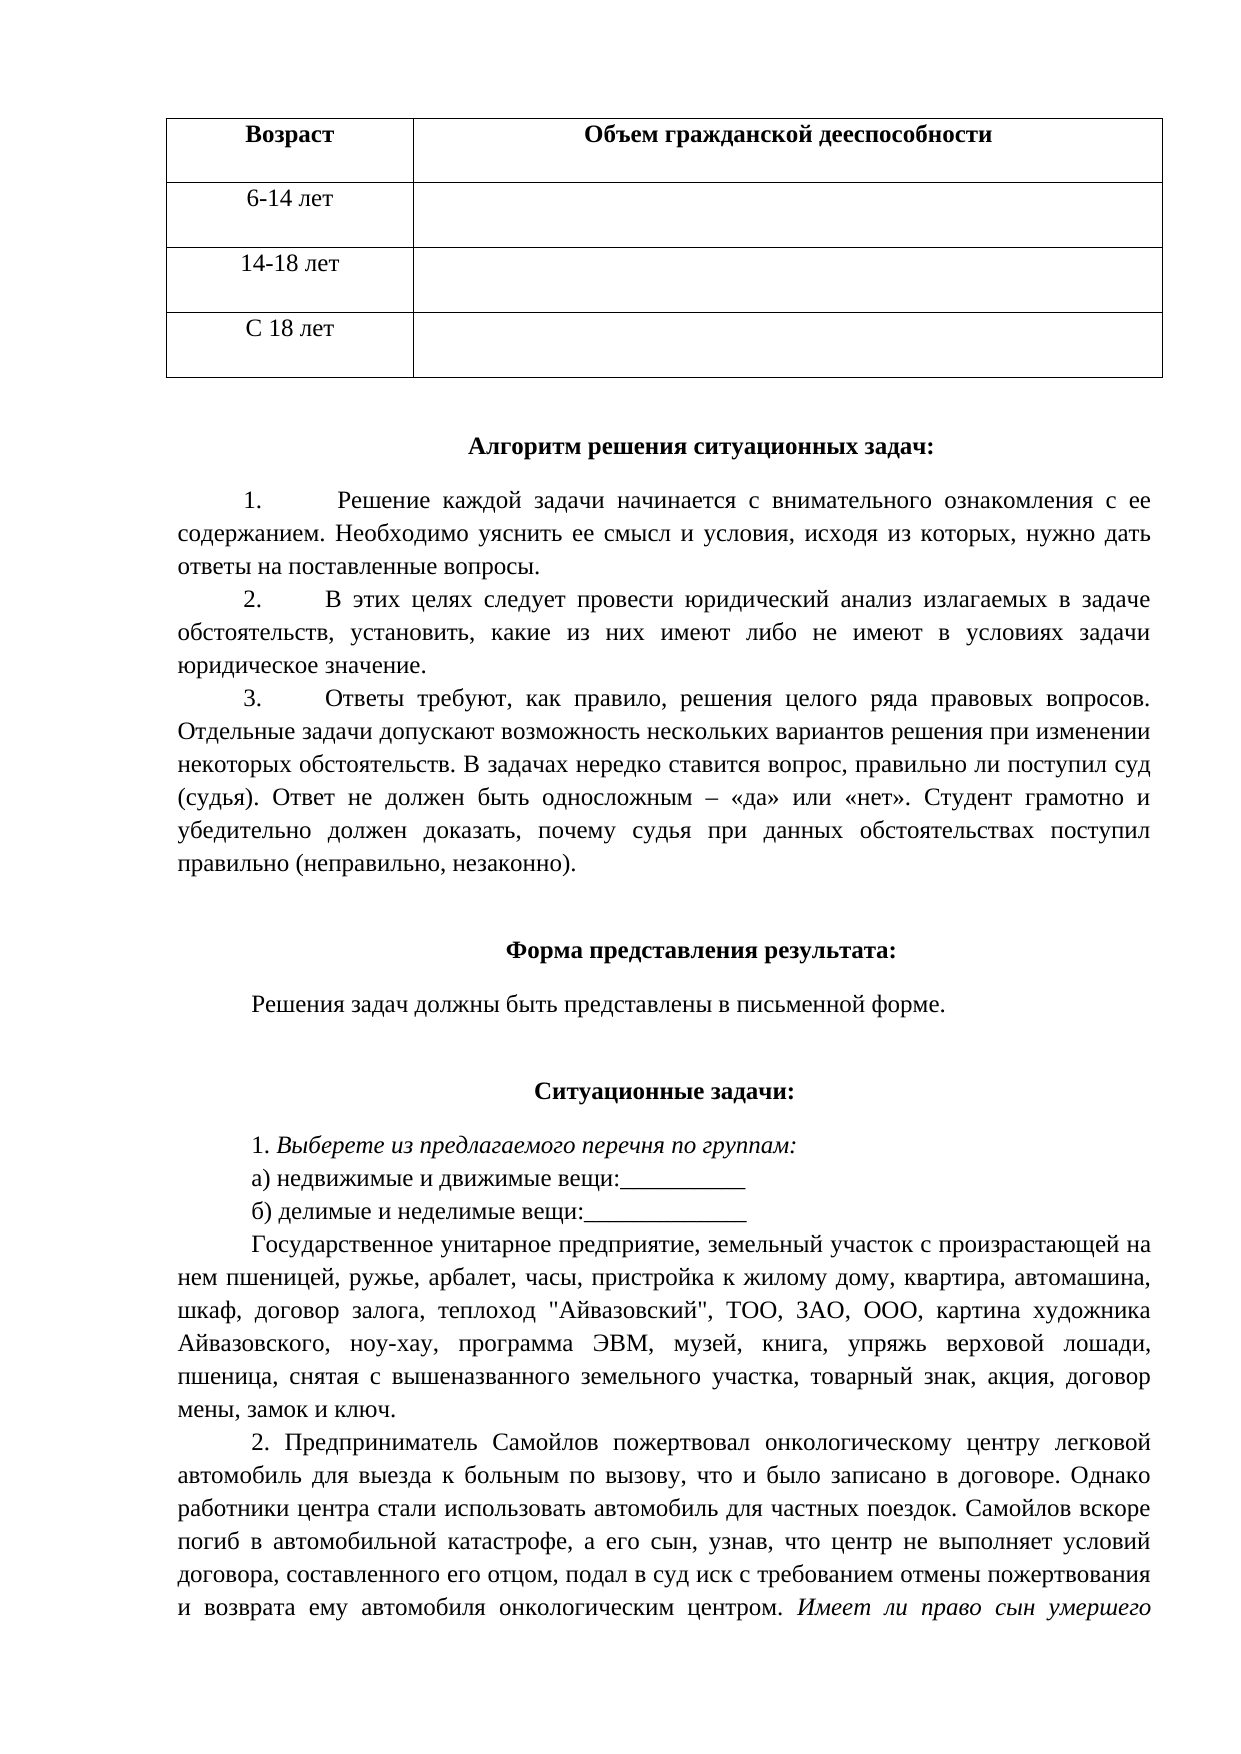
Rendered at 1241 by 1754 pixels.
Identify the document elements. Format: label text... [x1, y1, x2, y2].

text Форма представления результата: [177, 935, 1152, 964]
text Ситуационные задачи: [177, 1076, 1152, 1105]
text Алгоритм решения ситуационных задач: [177, 431, 1152, 460]
table_cell С 18 лет [167, 313, 413, 377]
table_header Объем гражданской дееспособности [414, 119, 1162, 182]
list Ответы требуют, как правило, решения целого ряда правовых вопросов. Отдельные задачи допускают возможность нескольких вариантов решения при изменении некоторых обстоятельств. В задачах нередко ставится вопрос, правильно ли поступил суд (судья). Ответ не должен быть односложным – «да» или «нет». Студент грамотно и убедительно должен доказать, почему судья при данных обстоятельствах поступил правильно (неправильно, незаконно). [177, 683, 1152, 877]
table_cell [414, 248, 1162, 312]
text Государственное унитарное предприятие, земельный участок с произрастающей на нем пшеницей, ружье, арбалет, часы, пристройка к жилому дому, квартира, автомашина, шкаф, договор залога, теплоход "Айвазовский", ТОО, ЗАО, ООО, картина художника Айвазовского, ноу-хау, программа ЭВМ, музей, книга, упряжь верховой лошади, пшеница, снятая с вышеназванного земельного участка, товарный знак, акция, договор мены, замок и ключ. [177, 1229, 1152, 1423]
table_cell 6-14 лет [167, 183, 413, 247]
list В этих целях следует провести юридический анализ излагаемых в задаче обстоятельств, установить, какие из них имеют либо не имеют в условиях задачи юридическое значение. [177, 584, 1152, 679]
text б) делимые и неделимые вещи:_____________ [177, 1196, 1152, 1225]
text Решения задач должны быть представлены в письменной форме. [177, 989, 1152, 1018]
text а) недвижимые и движимые вещи:__________ [177, 1163, 1152, 1192]
list Решение каждой задачи начинается с внимательного ознакомления с ее содержанием. Необходимо уяснить ее смысл и условия, исходя из которых, нужно дать ответы на поставленные вопросы. [177, 485, 1152, 580]
table_cell [414, 313, 1162, 377]
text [177, 1427, 1152, 1621]
table_header Возраст [167, 119, 413, 182]
table_cell 14-18 лет [167, 248, 413, 312]
text 1. Выберете из предлагаемого перечня по группам: [177, 1130, 1152, 1159]
table_cell [414, 183, 1162, 247]
